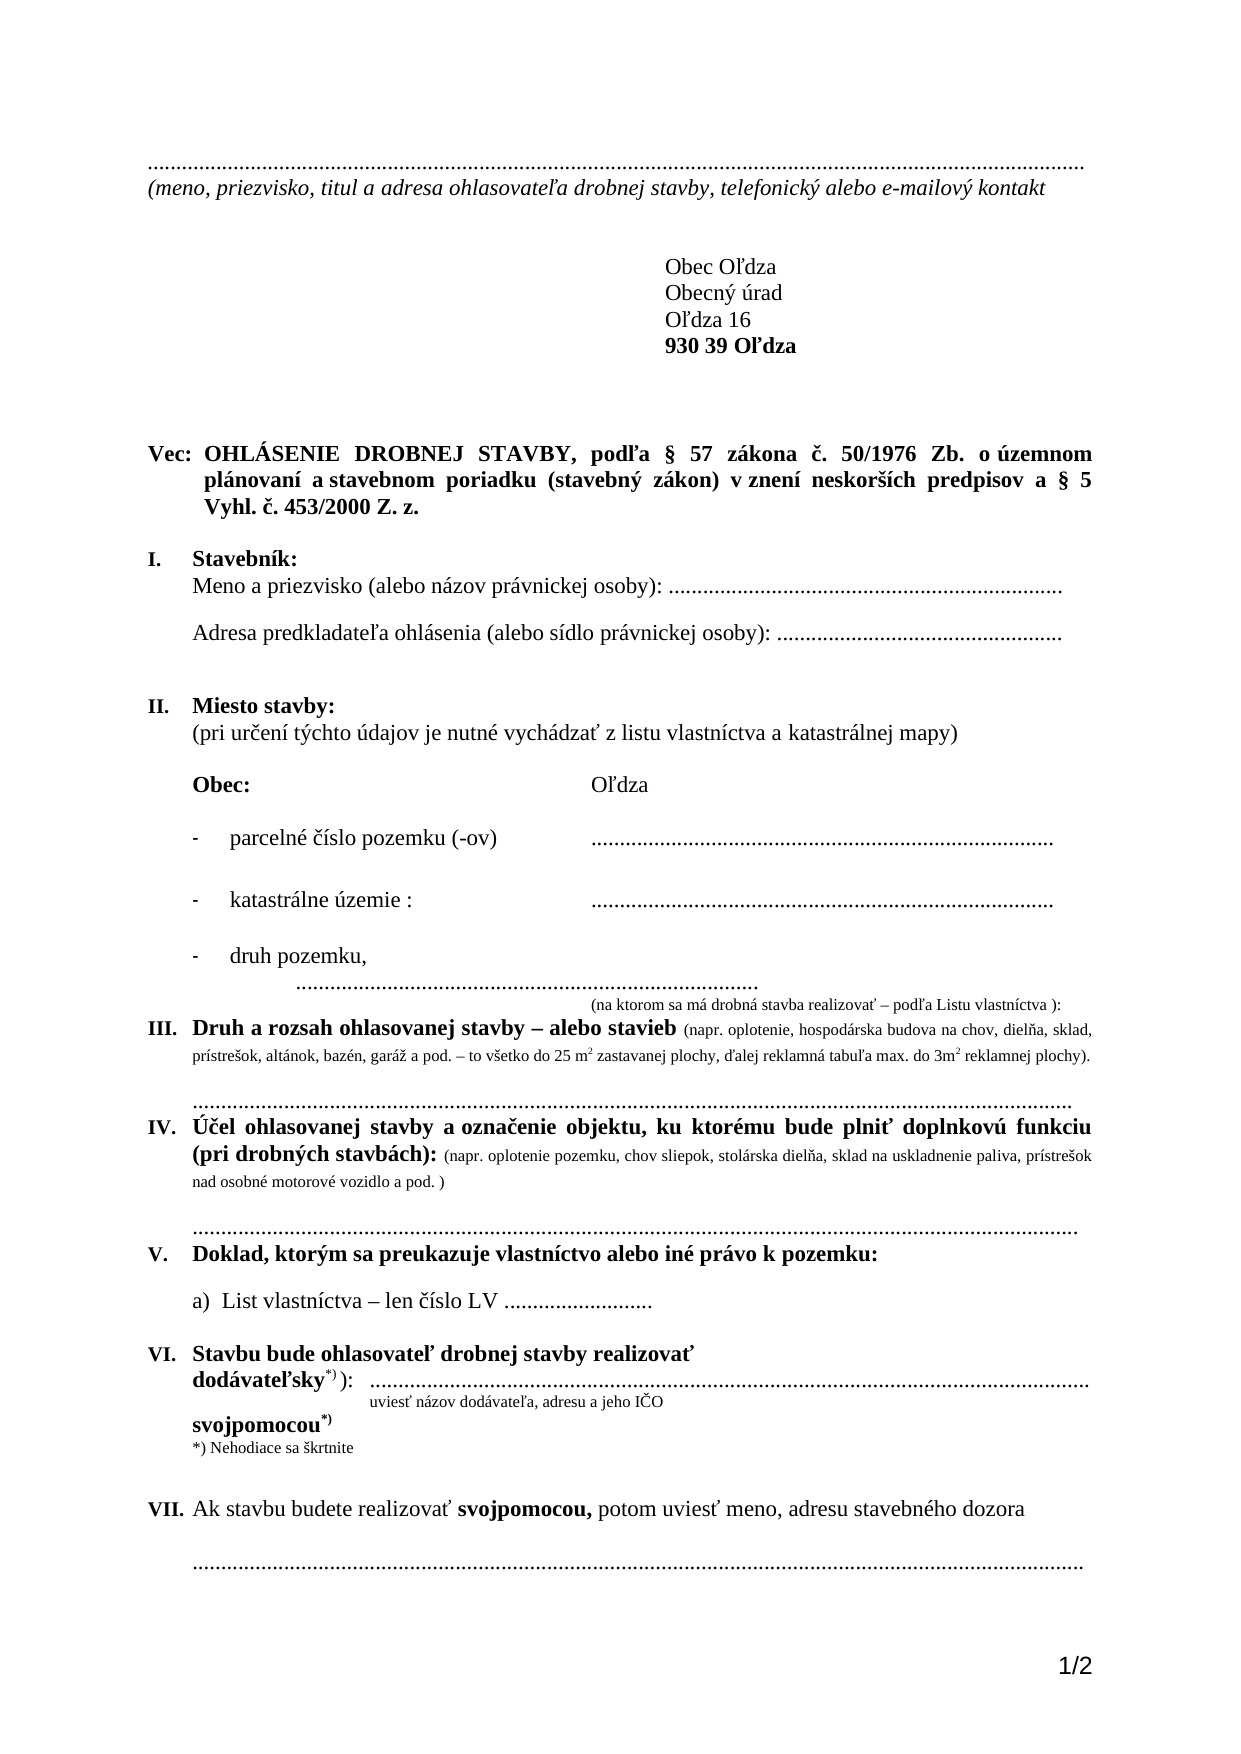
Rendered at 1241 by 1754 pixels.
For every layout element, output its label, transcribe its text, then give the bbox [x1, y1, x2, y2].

text .......................................................................................................................................................... [192, 1087, 1092, 1113]
text (na ktorom sa má drobná stavba realizovať – podľa Listu vlastníctva ): [148, 994, 1092, 1013]
subtitle katastrálne územie : ................................................................................. [192, 886, 1092, 913]
list Ak stavbu budete realizovať svojpomocou, potom uviesť meno, adresu stavebného dozora [148, 1495, 1092, 1522]
subtitle Druh a rozsah ohlasovanej stavby – alebo stavieb (napr. oplotenie, hospodárska budova na chov, dielňa, sklad, prístrešok, altánok, bazén, garáž a pod. – to všetko do zastavanej plochy, ďalej reklamná tabuľa max. do 3m2 reklamnej plochy). [148, 1013, 1092, 1066]
list Stavbu bude ohlasovateľ drobnej stavby realizovať [148, 1339, 1092, 1366]
list List vlastníctva – len číslo LV .......................... [192, 1287, 1092, 1313]
text uviesť názov dodávateľa, adresu a jeho IČO [369, 1392, 1092, 1411]
text Adresa predkladateľa ohlásenia (alebo sídlo právnickej osoby): .................................................. [192, 619, 1092, 645]
subtitle Obec: Oľdza [192, 772, 1092, 798]
text Obecný úrad [148, 279, 1092, 306]
subtitle Miesto stavby: [148, 692, 1092, 719]
subtitle parcelné číslo pozemku (-ov) ................................................................................. [192, 824, 1092, 851]
list druh pozemku, ................................................................................. [192, 942, 1092, 994]
subtitle 930 39 Oľdza [148, 332, 1092, 358]
subtitle Vec: OHLÁSENIE DROBNEJ STAVBY, podľa § 57 zákona č. 50/1976 Zb. o územnom plánovaní a stavebnom poriadku (stavebný zákon) v znení neskorších predpisov a § 5 Vyhl. č. 453/2000 Z. z. [148, 440, 1092, 519]
list Doklad, ktorým sa preukazuje vlastníctvo alebo iné právo k pozemku: [148, 1240, 1092, 1266]
text Meno a priezvisko (alebo názov právnickej osoby): ..................................................................... [192, 572, 1092, 598]
text ........................................................................................................................................................... [192, 1213, 1092, 1240]
text ............................................................................................................................................................ [192, 1548, 1092, 1574]
text Obec Oľdza [148, 253, 1092, 279]
text dodávateľsky*) ): .............................................................................................................................. [192, 1366, 1092, 1392]
text *) Nehodiace sa škrtnite [148, 1438, 1092, 1457]
text Oľdza 16 [148, 306, 1092, 332]
subtitle Stavebník: [148, 545, 1092, 572]
subtitle (meno, priezvisko, titul a adresa ohlasovateľa drobnej stavby, telefonický alebo e-mailový kontakt [148, 174, 1092, 200]
text svojpomocou*) [148, 1411, 1092, 1438]
subtitle Účel ohlasovanej stavby a označenie objektu, ku ktorému bude plniť doplnkovú funkciu (pri drobných stavbách): (napr. oplotenie pozemku, chov sliepok, stolárska dielňa, sklad na uskladnenie paliva, prístrešok nad osobné motorové vozidlo a pod. ) [148, 1113, 1092, 1192]
subtitle .................................................................................................................................................................... [148, 148, 1092, 174]
subtitle (pri určení týchto údajov je nutné vychádzať z listu vlastníctva a katastrálnej mapy) [192, 719, 1092, 745]
